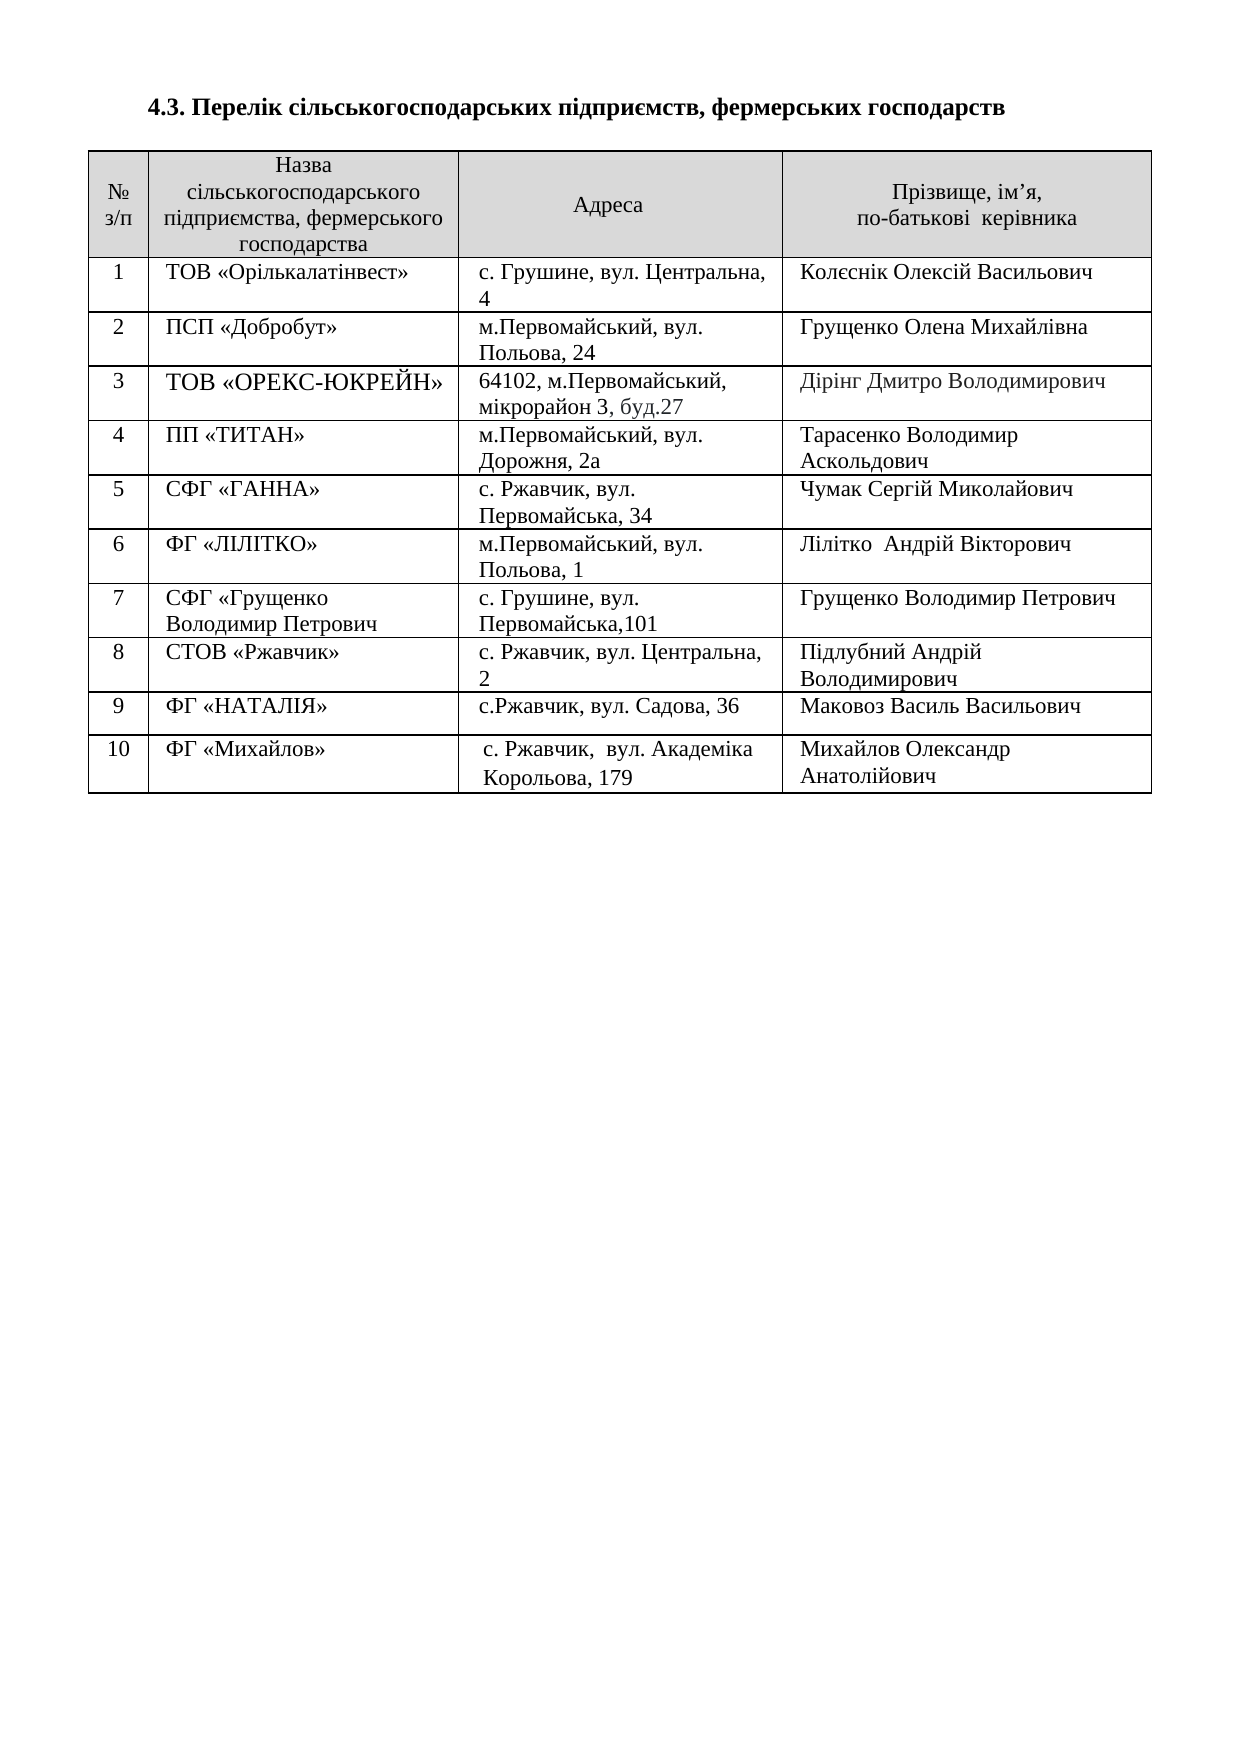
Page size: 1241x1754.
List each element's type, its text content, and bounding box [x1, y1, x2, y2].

table_cell с. Ржавчик, вул. Академіка Корольова, 179 [459, 736, 782, 792]
table_cell 10 [89, 736, 148, 792]
table_cell СТОВ «Ржавчик» [149, 638, 458, 691]
table_cell ФГ «ЛІЛІТКО» [149, 530, 458, 582]
table_cell 8 [89, 638, 148, 691]
table_cell м.Первомайський, вул. Польова, 24 [459, 313, 782, 365]
table_cell 4 [89, 421, 148, 474]
table_cell м.Первомайський, вул. Дорожня, 2а [459, 421, 782, 474]
table_header № з/п [89, 152, 148, 257]
table_cell 5 [89, 476, 148, 528]
table_cell ФГ «НАТАЛІЯ» [149, 693, 458, 734]
table_cell СФГ «ГАННА» [149, 476, 458, 528]
table_header Назва сільськогосподарського підприємства, фермерського господарства [149, 152, 458, 257]
table_cell Тарасенко Володимир Аскольдович [783, 421, 1151, 474]
table_cell Маковоз Василь Васильович [783, 693, 1151, 734]
table_cell ПСП «Добробут» [149, 313, 458, 365]
table_cell 2 [89, 313, 148, 365]
table_cell 9 [89, 693, 148, 734]
table_cell ПП «ТИТАН» [149, 421, 458, 474]
table_cell 1 [89, 258, 148, 311]
table_cell Грущенко Володимир Петрович [783, 584, 1151, 637]
table_cell с. Грушине, вул. Центральна, 4 [459, 258, 782, 311]
table_cell Михайлов Олександр Анатолійович [783, 736, 1151, 792]
table_cell Колєснік Олексій Васильович [783, 258, 1151, 311]
table_header Адреса [459, 152, 782, 257]
table_cell Лілітко Андрій Вікторович [783, 530, 1151, 582]
table_cell ФГ «Михайлов» [149, 736, 458, 792]
table_cell Підлубний Андрій Володимирович [783, 638, 1151, 691]
table_cell с. Ржавчик, вул. Первомайська, 34 [459, 476, 782, 528]
table_header Прізвище, ім’я, по-батькові керівника [783, 152, 1151, 257]
table_cell ТОВ «Орількалатінвест» [149, 258, 458, 311]
table_cell Дірінг Дмитро Володимирович [783, 367, 1151, 420]
table_cell с. Ржавчик, вул. Центральна, 2 [459, 638, 782, 691]
table_cell м.Первомайський, вул. Польова, 1 [459, 530, 782, 582]
table_cell 64102, м.Первомайський, мікрорайон 3, буд.27 [459, 367, 782, 420]
table_cell Грущенко Олена Михайлівна [783, 313, 1151, 365]
table_cell Чумак Сергій Миколайович [783, 476, 1151, 528]
table_cell с.Ржавчик, вул. Садова, 36 [459, 693, 782, 734]
table_cell ТОВ «ОРЕКС-ЮКРЕЙН» [149, 367, 458, 420]
table_cell 6 [89, 530, 148, 582]
table_cell с. Грушине, вул. Первомайська,101 [459, 584, 782, 637]
table_cell 7 [89, 584, 148, 637]
table_cell 3 [89, 367, 148, 420]
text 4.3. Перелік сільськогосподарських підприємств, фермерських господарств [89, 92, 1181, 150]
table_cell СФГ «Грущенко Володимир Петрович [149, 584, 458, 637]
